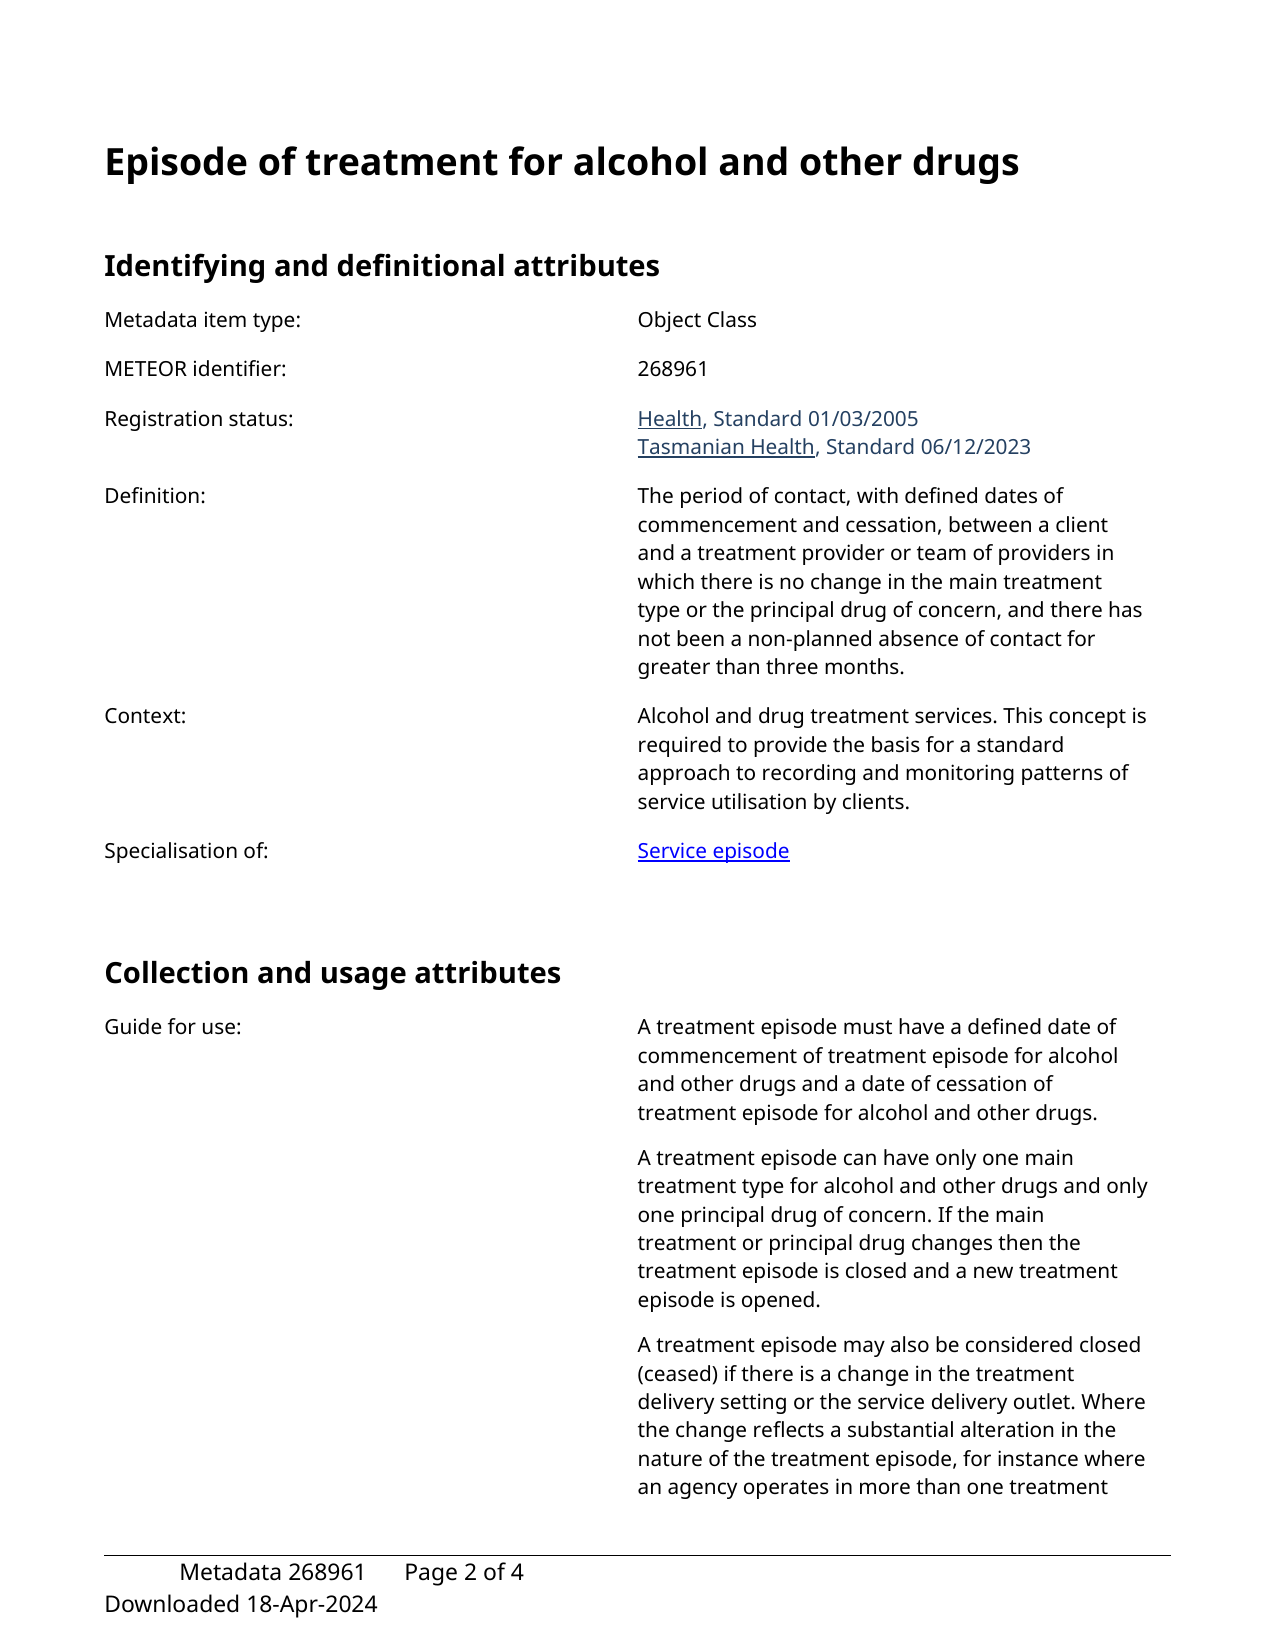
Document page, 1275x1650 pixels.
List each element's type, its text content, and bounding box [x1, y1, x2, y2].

table_cell Context: [93, 691, 626, 826]
table_cell Health, Standard 01/03/2005 Tasmanian Health, Standard 06/12/2023 [626, 394, 1159, 471]
table_cell Object Class [626, 295, 1159, 344]
table_cell Service episode [626, 826, 1159, 875]
subtitle Episode of treatment for alcohol and other drugs [104, 135, 1171, 186]
table_header Identifying and definitional attributes [93, 199, 1159, 295]
table_header Collection and usage attributes [93, 906, 1159, 1002]
table_cell METEOR identifier: [93, 344, 626, 393]
table_cell Specialisation of: [93, 826, 626, 875]
table_cell Metadata item type: [93, 295, 626, 344]
table_cell 268961 [626, 344, 1159, 393]
table_cell The period of contact, with defined dates of commencement and cessation, between a client and a treatment provider or team of providers in which there is no change in the main treatment type or the principal drug of concern, and there has not been a non-planned absence of contact for greater than three months. [626, 471, 1159, 691]
table_cell Registration status: [93, 394, 626, 471]
table_cell Guide for use: [93, 1002, 626, 1511]
table_cell Alcohol and drug treatment services. This concept is required to provide the basis for a standard approach to recording and monitoring patterns of service utilisation by clients. [626, 691, 1159, 826]
table_cell Definition: [93, 471, 626, 691]
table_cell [626, 1002, 1159, 1511]
